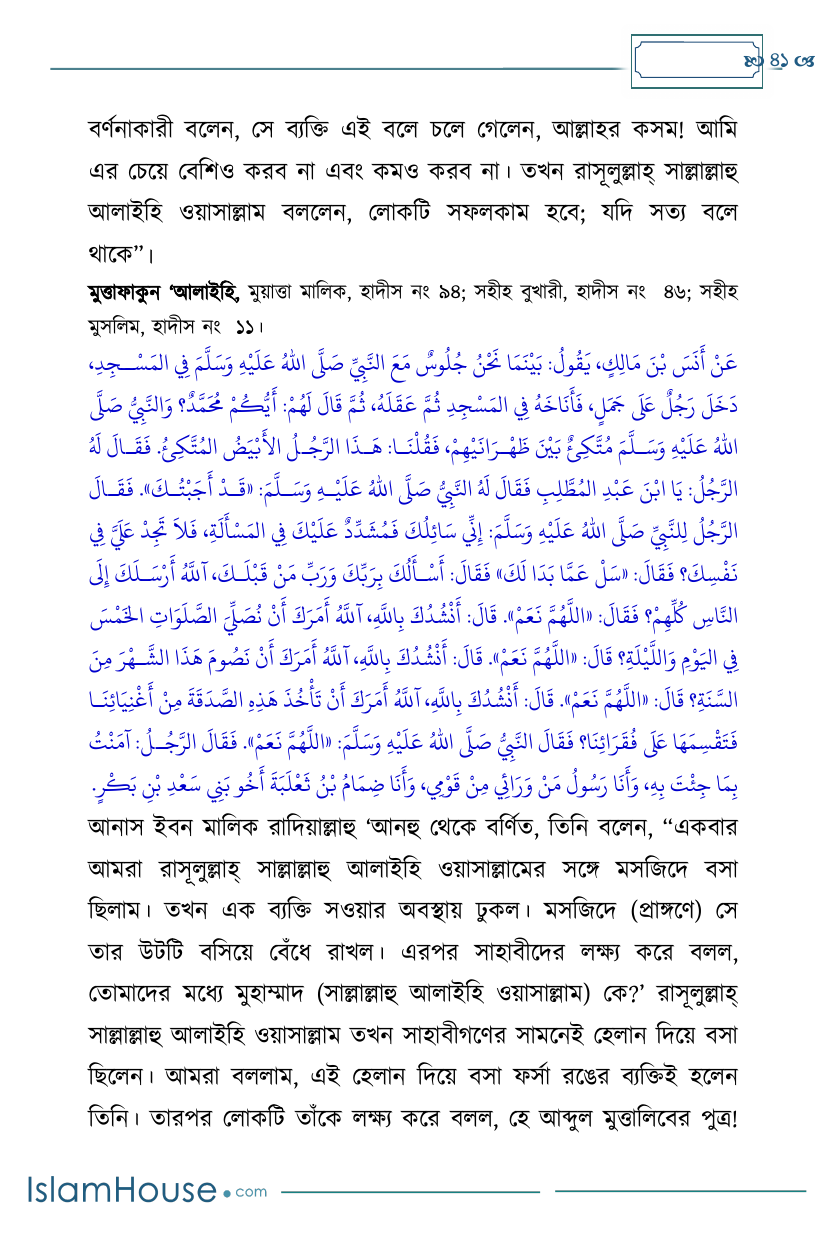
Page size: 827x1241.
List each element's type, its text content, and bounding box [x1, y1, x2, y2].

picture [548, 1170, 807, 1208]
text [89, 805, 738, 1137]
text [89, 107, 738, 273]
text عَنْ أَنَسَ بْنَ مَالِكٍ، يَقُولُ: بَيْنَمَا نَحْنُ جُلُوسٌ مَعَ النَّبِيِّ صَلَّى اللهُ عَلَيْهِ وَسَلَّمَ فِي المَسْجِدِ، دَخَلَ رَجُلٌ عَلَى جَمَلٍ، فَأَنَاخَهُ فِي المَسْجِدِ ثُمَّ عَقَلَهُ، ثُمَّ قَالَ لَهُمْ: أَيُّكُمْ مُحَمَّدٌ؟ وَالنَّبِيُّ صَلَّى اللهُ عَلَيْهِ وَسَلَّمَ مُتَّكِئٌ بَيْنَ ظَهْرَانَيْهِمْ، فَقُلْنَا: هَذَا الرَّجُلُ الأَبْيَضُ المُتَّكِئُ. فَقَالَ لَهُ الرَّجُلُ: يَا ابْنَ عَبْدِ المُطَّلِبِ فَقَالَ لَهُ النَّبِيُّ صَلَّى اللهُ عَلَيْهِ وَسَلَّمَ: «قَدْ أَجَبْتُكَ». فَقَالَ الرَّجُلُ لِلنَّبِيِّ صَلَّى اللهُ عَلَيْهِ وَسَلَّمَ: إِنِّي سَائِلُكَ فَمُشَدِّدٌ عَلَيْكَ فِي المَسْأَلَةِ، فَلاَ تَجِدْ عَلَيَّ فِي نَفْسِكَ؟ فَقَالَ: «سَلْ عَمَّا بَدَا لَكَ» فَقَالَ: أَسْأَلُكَ بِرَبِّكَ وَرَبِّ مَنْ قَبْلَكَ، آللَّهُ أَرْسَلَكَ إِلَى النَّاسِ كُلِّهِمْ؟ فَقَالَ: «اللَّهُمَّ نَعَمْ». قَالَ: أَنْشُدُكَ بِاللَّهِ، آللَّهُ أَمَرَكَ أَنْ نُصَلِّيَ الصَّلَوَاتِ الخَمْسَ فِي اليَوْمِ وَاللَّيْلَةِ؟ قَالَ: «اللَّهُمَّ نَعَمْ». قَالَ: أَنْشُدُكَ بِاللَّهِ، آللَّهُ أَمَرَكَ أَنْ نَصُومَ هَذَا الشَّهْرَ مِنَ السَّنَةِ؟ قَالَ: «اللَّهُمَّ نَعَمْ». قَالَ: أَنْشُدُكَ بِاللَّهِ، آللَّهُ أَمَرَكَ أَنْ تَأْخُذَ هَذِهِ الصَّدَقَةَ مِنْ أَغْنِيَائِنَا فَتَقْسِمَهَا عَلَى فُقَرَائِنَا؟ فَقَالَ النَّبِيُّ صَلَّى اللهُ عَلَيْهِ وَسَلَّمَ: «اللَّهُمَّ نَعَمْ». فَقَالَ الرَّجُلُ: آمَنْتُ بِمَا جِئْتَ بِهِ، وَأَنَا رَسُولُ مَنْ وَرَائِي مِنْ قَوْمِي، وَأَنَا ضِمَامُ بْنُ ثَعْلَبَةَ أَخُو بَنِي سَعْدِ بْنِ بَكْرٍ. [89, 342, 738, 805]
text মুত্তাফাকুন ‘আলাইহি, মুয়াত্তা মালিক, হাদীস নং ৯৪; সহীহ বুখারী, হাদীস নং ৪৬; সহীহ মুসলিম, হাদীস নং ১১। [89, 273, 738, 342]
picture [20, 1171, 541, 1209]
